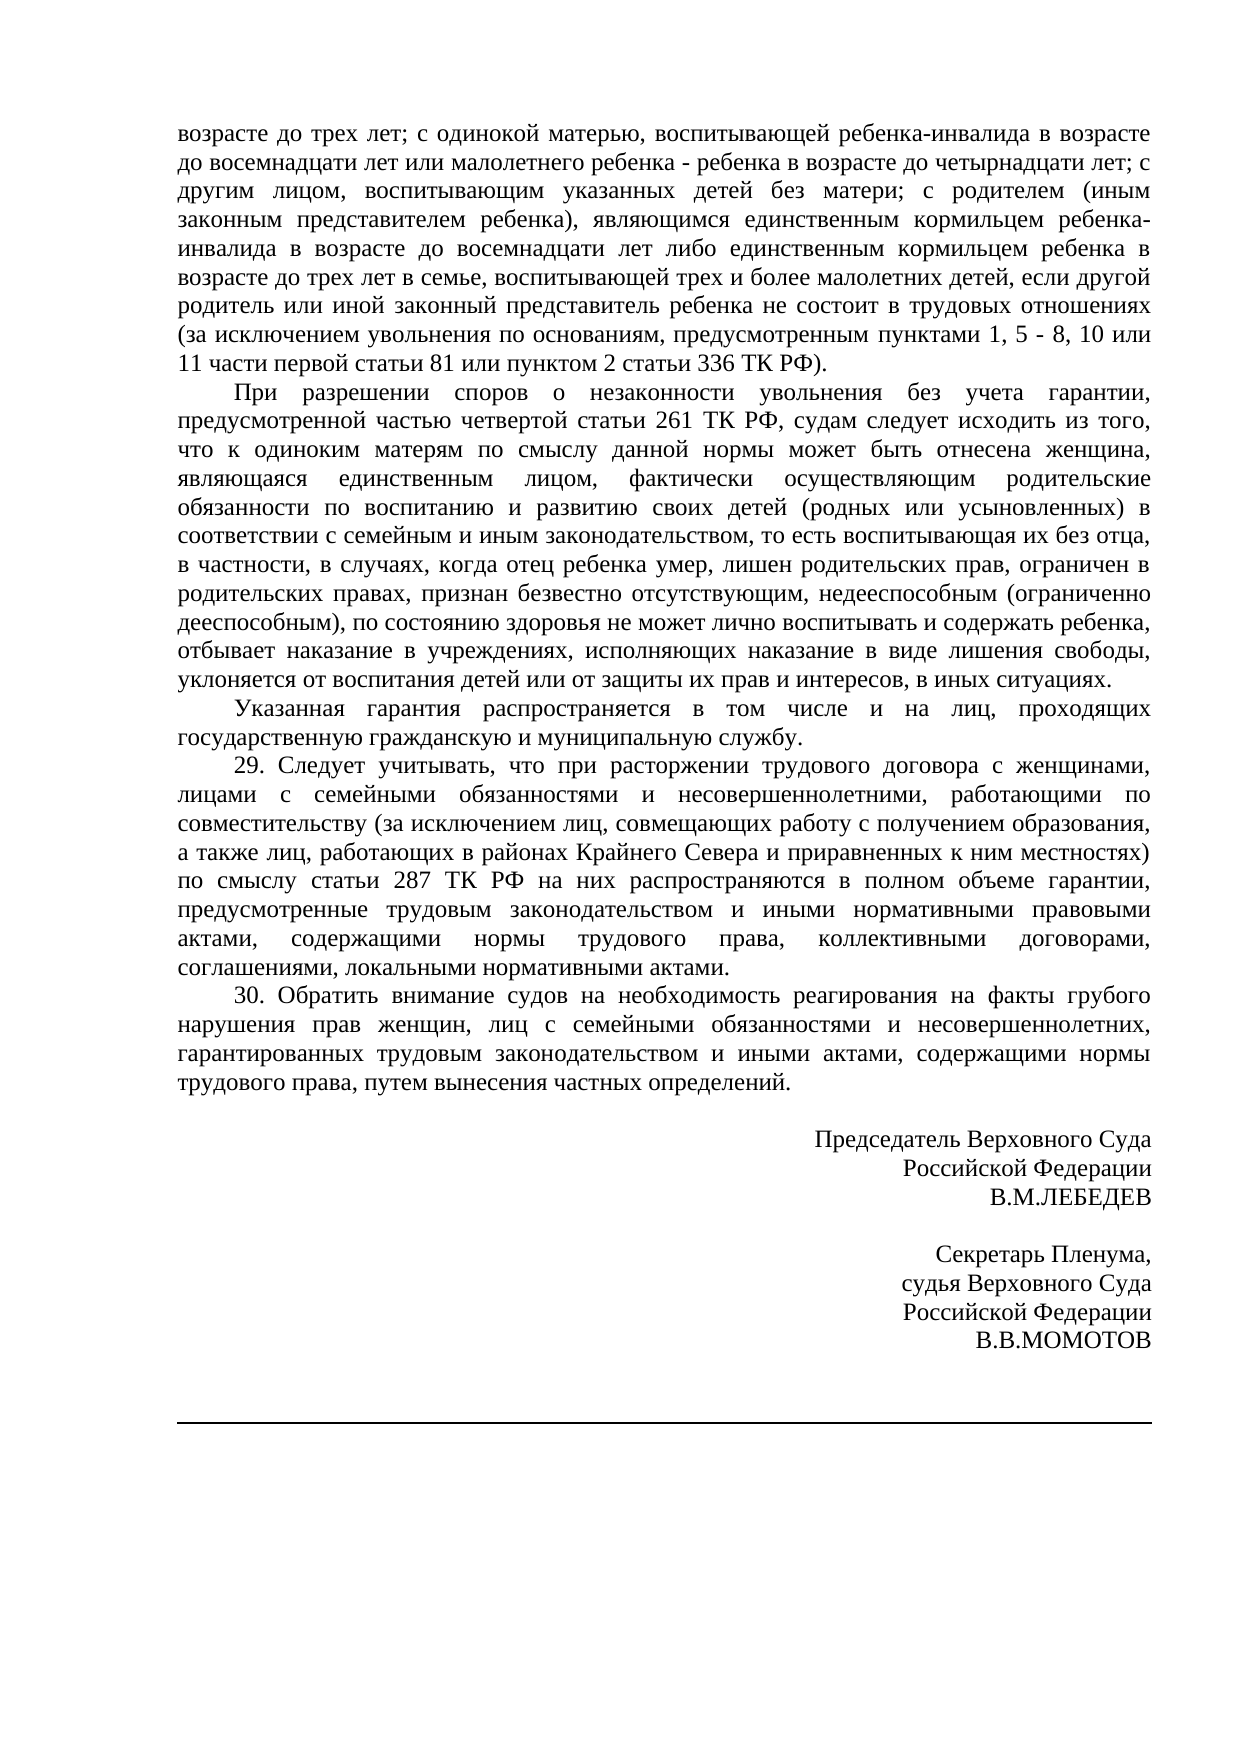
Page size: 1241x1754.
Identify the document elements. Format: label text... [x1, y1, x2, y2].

text Российской Федерации [177, 1297, 1152, 1326]
text В.М.ЛЕБЕДЕВ [177, 1182, 1152, 1211]
text Председатель Верховного Суда [177, 1124, 1152, 1153]
text судья Верховного Суда [177, 1268, 1152, 1297]
text 30. Обратить внимание судов на необходимость реагирования на факты грубого нарушения прав женщин, лиц с семейными обязанностями и несовершеннолетних, гарантированных трудовым законодательством и иными актами, содержащими нормы трудового права, путем вынесения частных определений. [177, 981, 1152, 1096]
text При разрешении споров о незаконности увольнения без учета гарантии, предусмотренной частью четвертой статьи 261 ТК РФ, судам следует исходить из того, что к одиноким матерям по смыслу данной нормы может быть отнесена женщина, являющаяся единственным лицом, фактически осуществляющим родительские обязанности по воспитанию и развитию своих детей (родных или усыновленных) в соответствии с семейным и иным законодательством, то есть воспитывающая их без отца, в частности, в случаях, когда отец ребенка умер, лишен родительских прав, ограничен в родительских правах, признан безвестно отсутствующим, недееспособным (ограниченно дееспособным), по состоянию здоровья не может лично воспитывать и содержать ребенка, отбывает наказание в учреждениях, исполняющих наказание в виде лишения свободы, уклоняется от воспитания детей или от защиты их прав и интересов, в иных ситуациях. [177, 377, 1152, 693]
text Указанная гарантия распространяется в том числе и на лиц, проходящих государственную гражданскую и муниципальную службу. [177, 693, 1152, 751]
text Секретарь Пленума, [177, 1239, 1152, 1268]
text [177, 118, 1152, 377]
text Российской Федерации [177, 1153, 1152, 1182]
text 29. Следует учитывать, что при расторжении трудового договора с женщинами, лицами с семейными обязанностями и несовершеннолетними, работающими по совместительству (за исключением лиц, совмещающих работу с получением образования, а также лиц, работающих в районах Крайнего Севера и приравненных к ним местностях) по смыслу статьи 287 ТК РФ на них распространяются в полном объеме гарантии, предусмотренные трудовым законодательством и иными нормативными правовыми актами, содержащими нормы трудового права, коллективными договорами, соглашениями, локальными нормативными актами. [177, 751, 1152, 981]
text В.В.МОМОТОВ [177, 1326, 1152, 1354]
